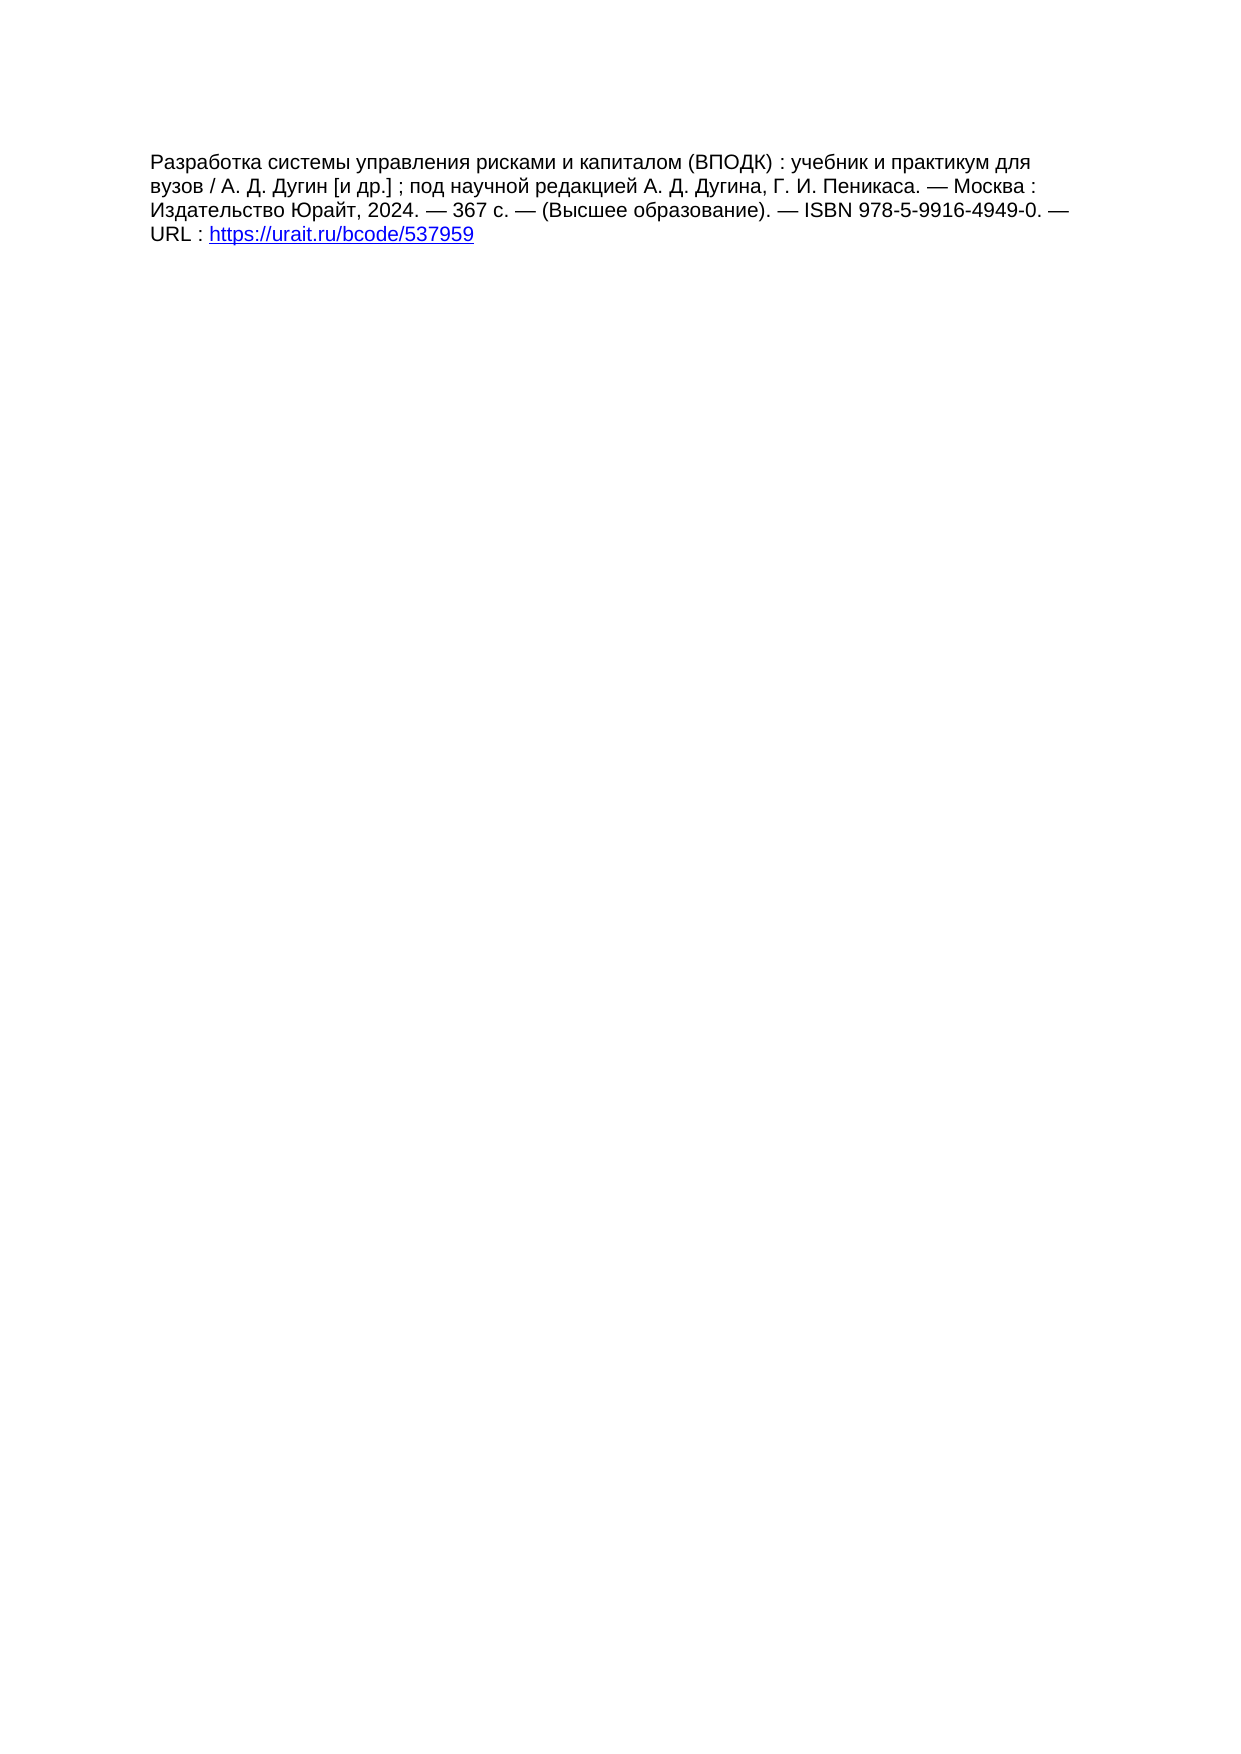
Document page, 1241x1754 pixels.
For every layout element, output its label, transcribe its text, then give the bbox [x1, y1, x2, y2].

text Разработка системы управления рисками и капиталом (ВПОДК) : учебник и практикум для вузов / А. Д. Дугин [и др.] ; под научной редакцией А. Д. Дугина, Г. И. Пеникаса. — Москва : Издательство Юрайт, 2024. — 367 с. — (Высшее образование). — ISBN 978-5-9916-4949-0. — URL : https://urait.ru/bcode/537959 [150, 150, 1090, 246]
